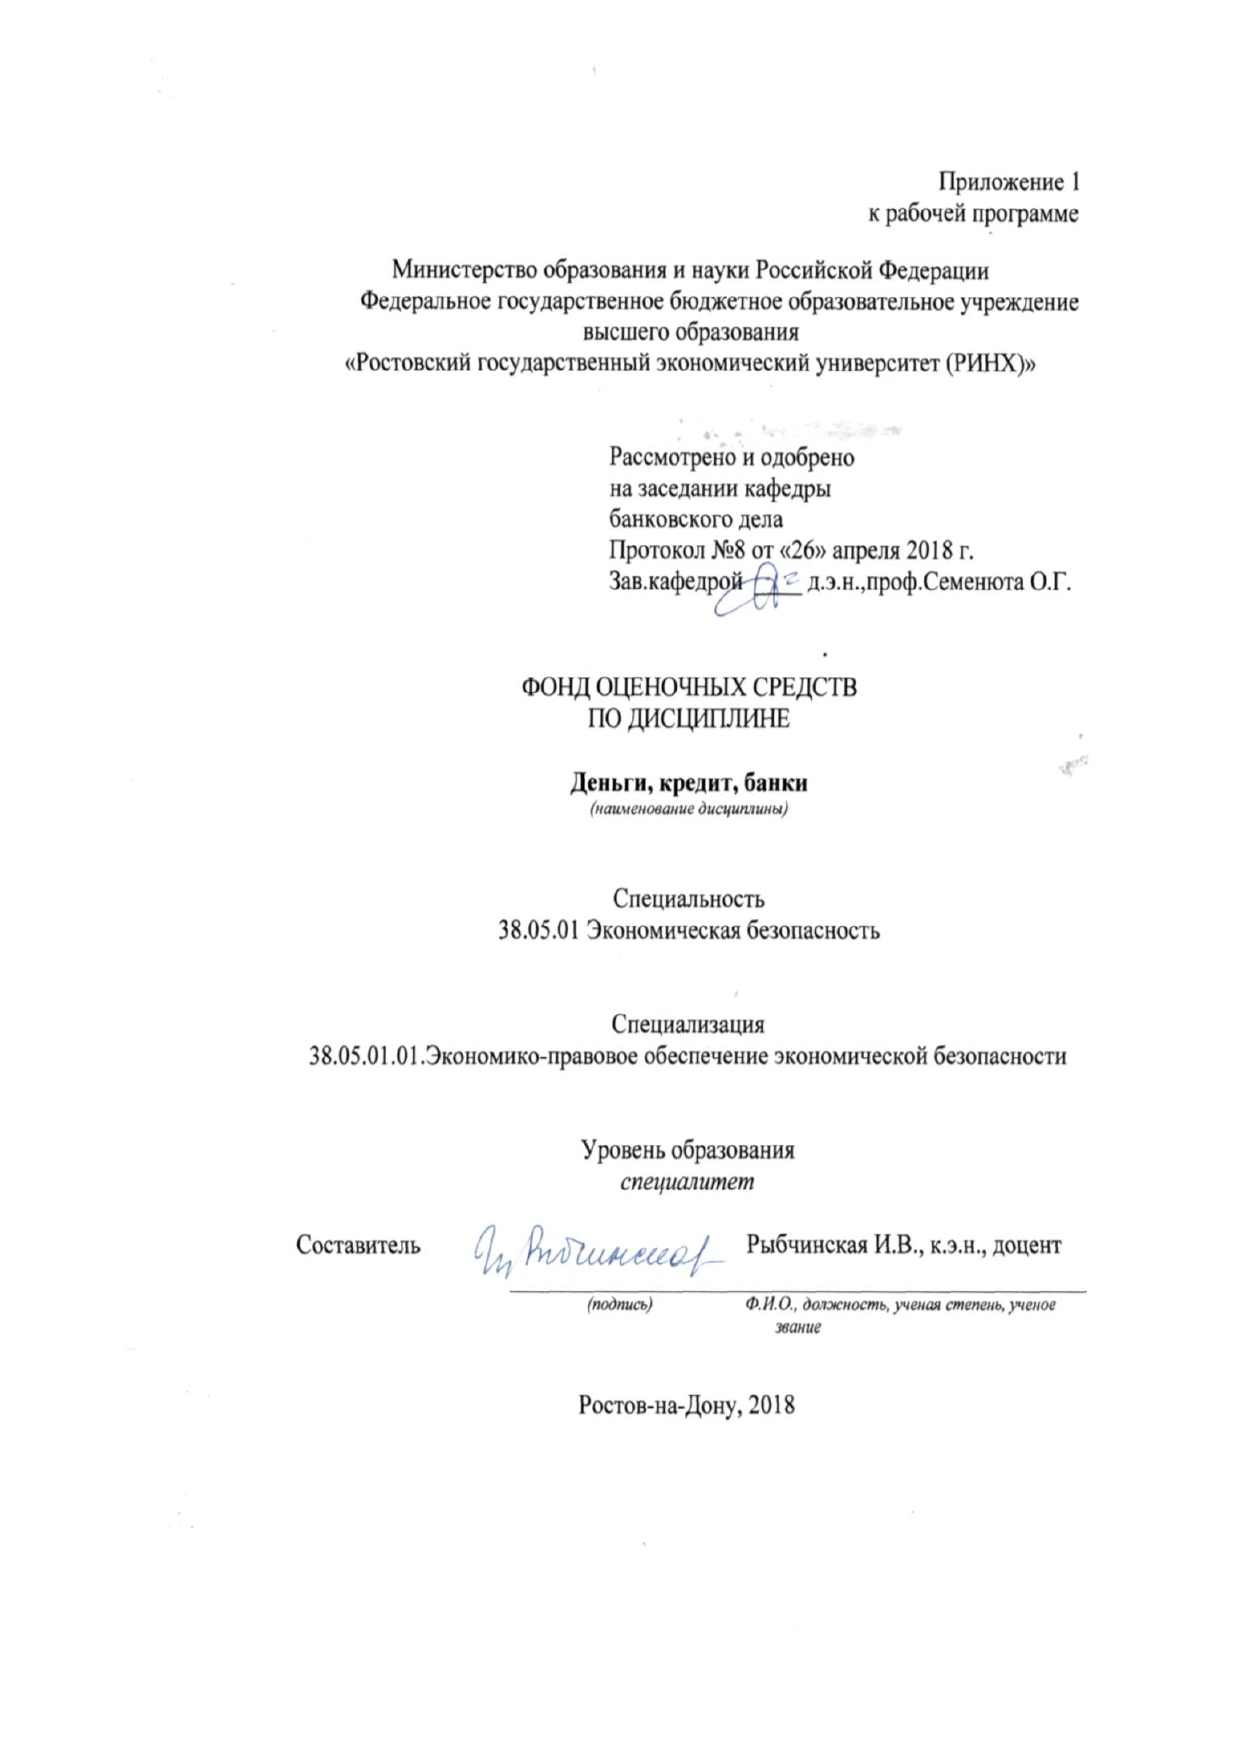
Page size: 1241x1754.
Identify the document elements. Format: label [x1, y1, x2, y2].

picture [118, 35, 1095, 1643]
